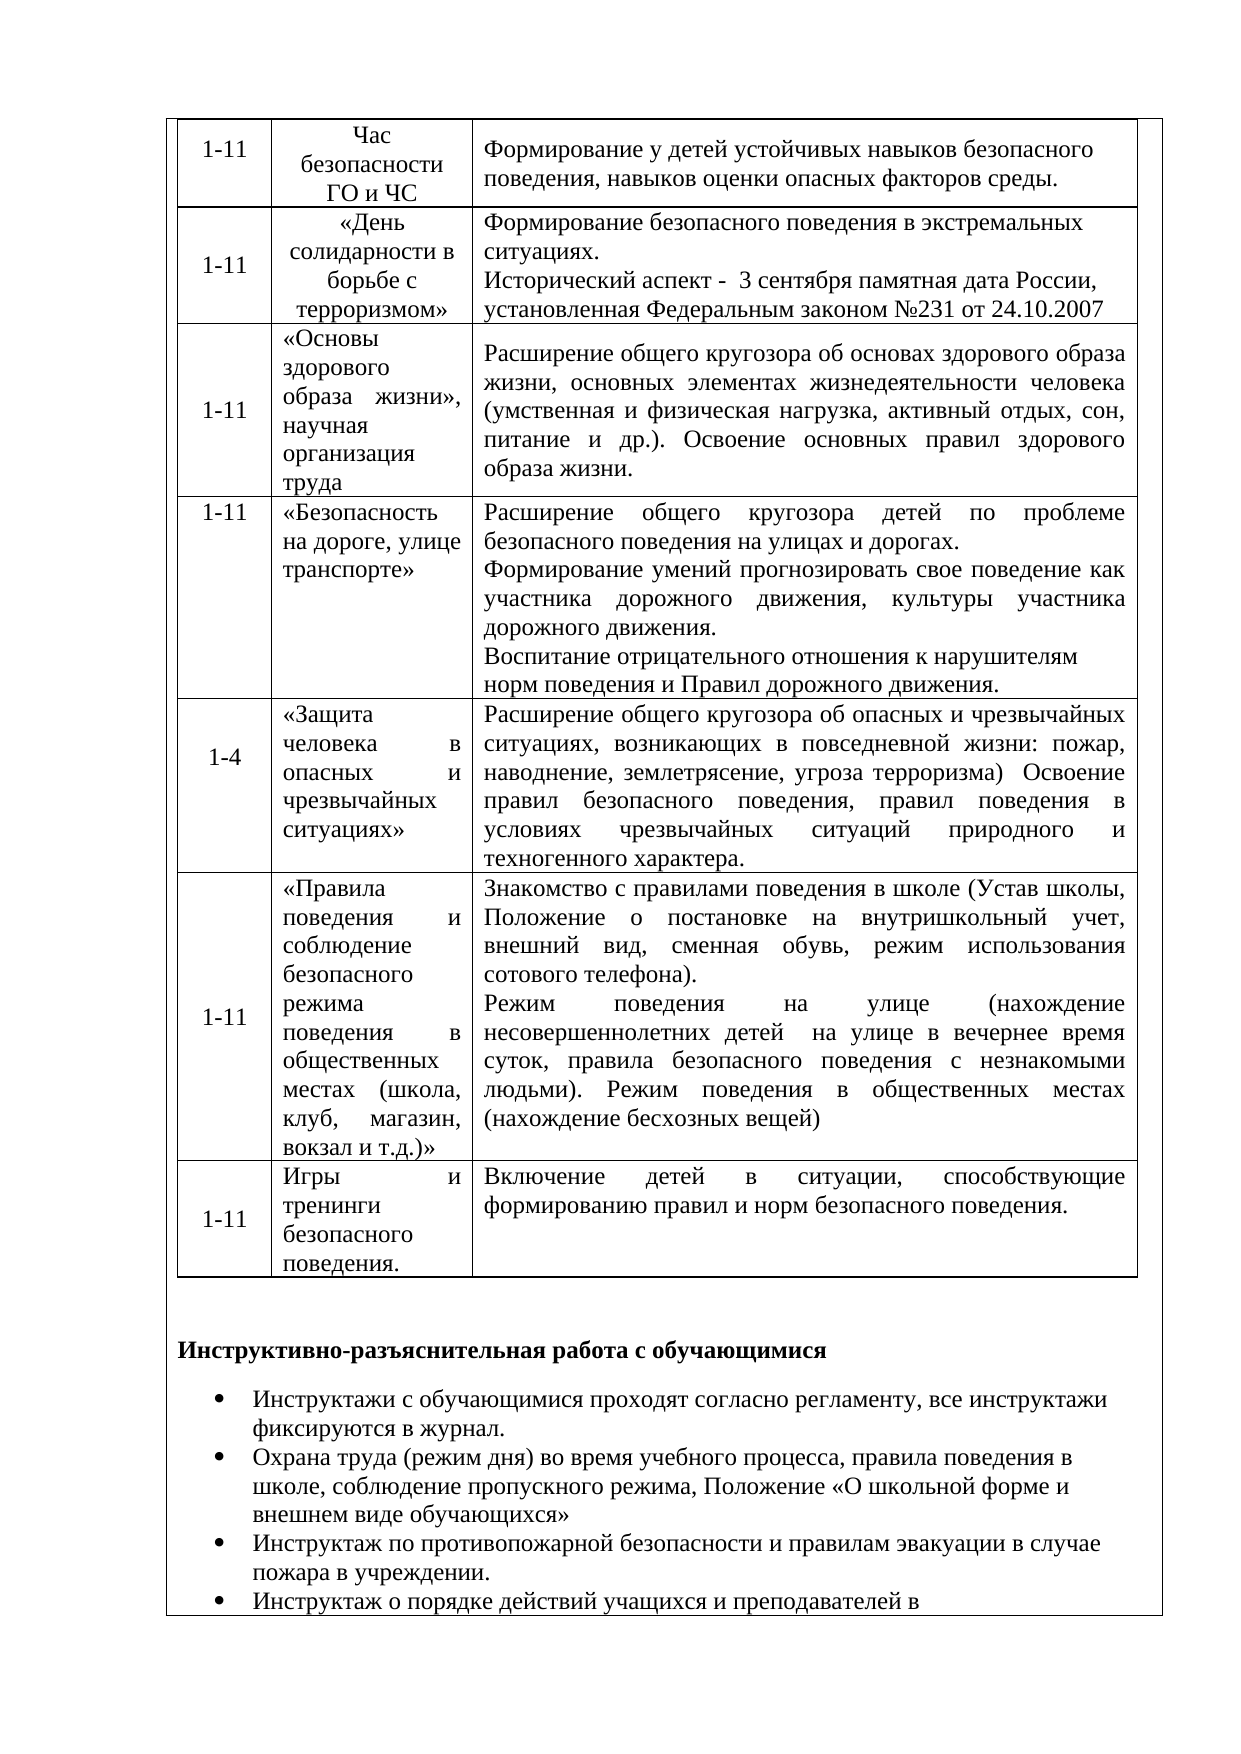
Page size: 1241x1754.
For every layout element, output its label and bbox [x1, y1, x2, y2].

table_cell [167, 119, 1162, 1614]
